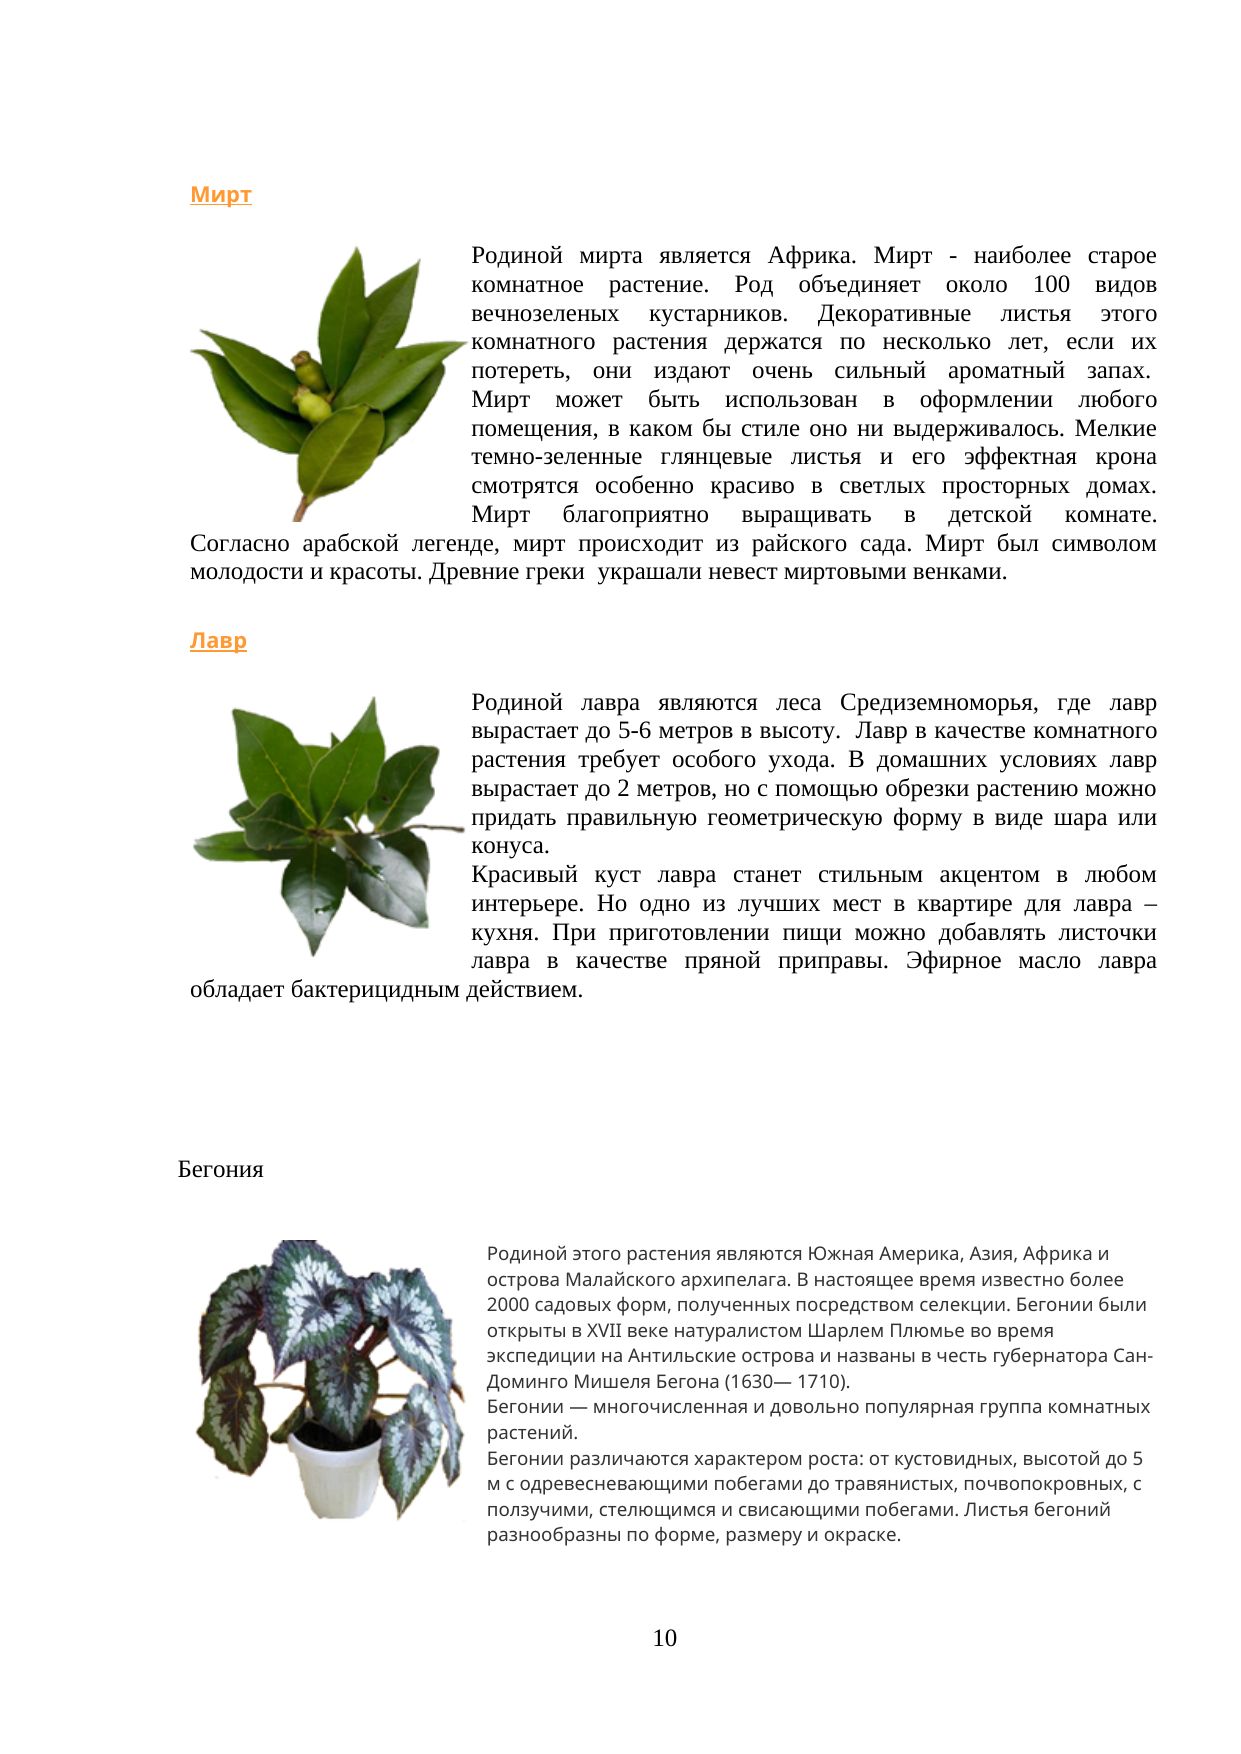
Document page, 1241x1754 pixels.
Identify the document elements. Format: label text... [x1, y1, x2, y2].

table_header Родиной мирта является Африка. Мирт - наиболее старое комнатное растение. Род объединяет около 100 видов вечнозеленых кустарников. Декоративные листья этого комнатного растения держатся по несколько лет, если их потереть, они издают очень сильный ароматный запах. Мирт может быть использован в оформлении любого помещения, в каком бы стиле оно ни выдерживалось. Мелкие темно-зеленные глянцевые листья и его эффектная крона смотрятся особенно красиво в светлых просторных домах. Мирт благоприятно выращивать в детской комнате. Согласно арабской легенде, мирт происходит из райского сада. Мирт был символом молодости и красоты. Древние греки украшали невест миртовыми венками. [190, 240, 1158, 593]
picture [189, 686, 471, 968]
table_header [190, 1241, 1158, 1598]
table_header Лавр [190, 622, 253, 658]
table_header Родиной лавра являются леса Средиземноморья, где лавр вырастает до 5-6 метров в высоту. Лавр в качестве комнатного растения требует особого ухода. В домашних условиях лавр вырастает до 2 метров, но с помощью обрезки растению можно придать правильную геометрическую форму в виде шара или конуса. Красивый куст лавра станет стильным акцентом в любом интерьере. Но одно из лучших мест в квартире для лавра – кухня. При приготовлении пищи можно добавлять листочки лавра в качестве пряной приправы. Эфирное масло лавра обладает бактерицидным действием. [190, 687, 1158, 1011]
picture [189, 1240, 471, 1522]
table_header Мирт [190, 118, 255, 211]
text Бегония [177, 1154, 1152, 1183]
picture [189, 240, 471, 522]
